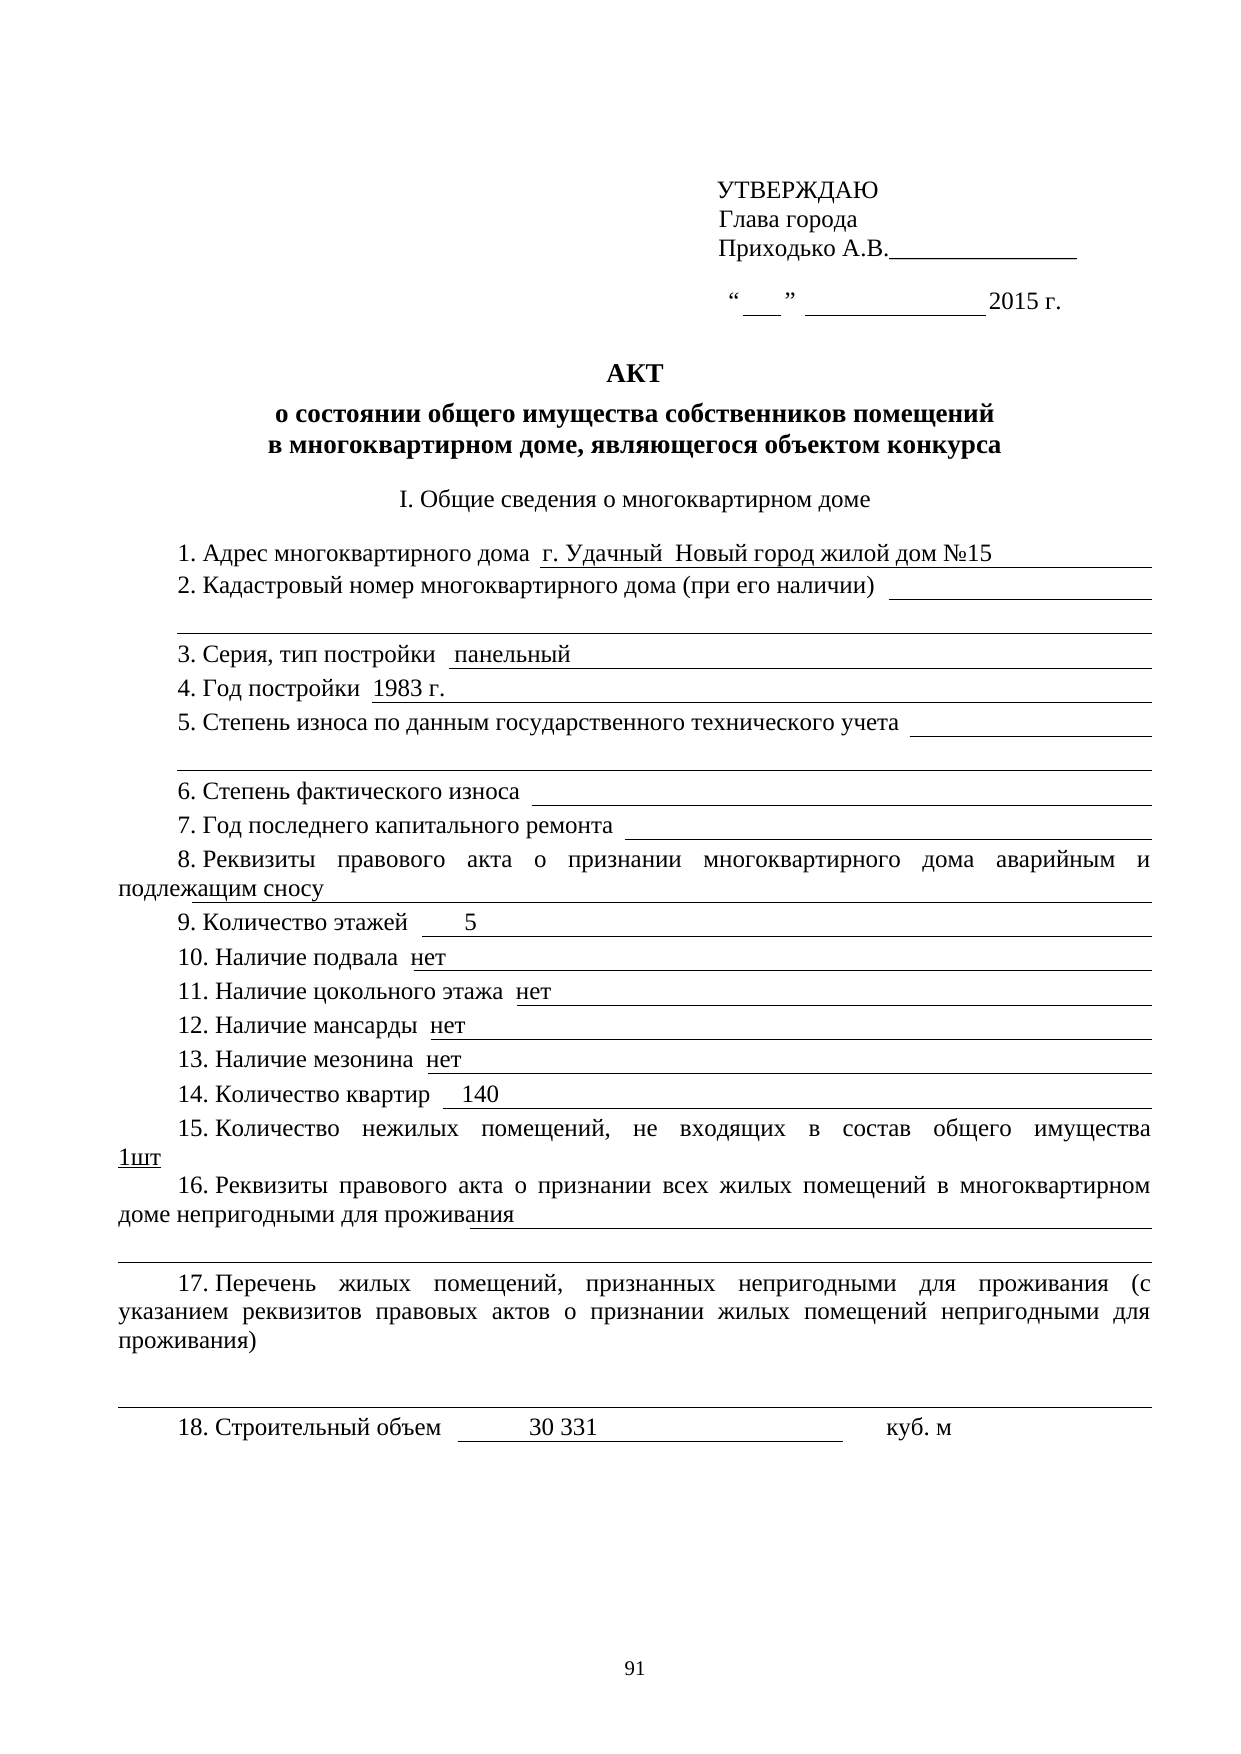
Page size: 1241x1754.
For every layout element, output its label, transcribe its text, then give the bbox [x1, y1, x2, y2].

text 4. Год постройки 1983 г. [118, 673, 1152, 702]
text 10. Наличие подвала нет [118, 942, 1152, 970]
text 11. Наличие цокольного этажа нет [118, 976, 1152, 1004]
text 2. Кадастровый номер многоквартирного дома (при его наличии) [118, 570, 1152, 599]
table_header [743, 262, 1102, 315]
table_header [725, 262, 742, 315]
text о состоянии общего имущества собственников помещений в многоквартирном доме, являющегося объектом конкурса [118, 397, 1152, 459]
text 9. Количество этажей 5 [118, 907, 1152, 936]
text 14. Количество квартир 140 [118, 1079, 1152, 1107]
text Глава города [118, 204, 1152, 233]
text 17. Перечень жилых помещений, признанных непригодными для проживания (с указанием реквизитов правовых актов о признании жилых помещений непригодными для проживания) [118, 1268, 1152, 1378]
text 15. Количество нежилых помещений, не входящих в состав общего имущества 1шт [118, 1113, 1152, 1170]
text 5. Степень износа по данным государственного технического учета [118, 707, 1152, 736]
text 18. Строительный объем 30 331 куб. м [118, 1412, 1152, 1441]
text 6. Степень фактического износа [118, 776, 1152, 804]
text I. Общие сведения о многоквартирном доме [118, 484, 1152, 513]
text 1. Адрес многоквартирного дома г. Удачный Новый город жилой дом №15 [118, 538, 1152, 567]
text 7. Год последнего капитального ремонта [118, 810, 1152, 839]
text 8. Реквизиты правового акта о признании многоквартирного дома аварийным и подлежащим сносу [118, 844, 1152, 902]
text УТВЕРЖДАЮ [118, 176, 1152, 204]
text АКТ [118, 357, 1152, 388]
text 13. Наличие мезонина нет [118, 1044, 1152, 1073]
text Приходько А.В._______________ [118, 233, 1152, 262]
text 16. Реквизиты правового акта о признании всех жилых помещений в многоквартирном доме непригодными для проживания [118, 1170, 1152, 1228]
text 3. Серия, тип постройки панельный [118, 639, 1152, 667]
text 12. Наличие мансарды нет [118, 1010, 1152, 1039]
